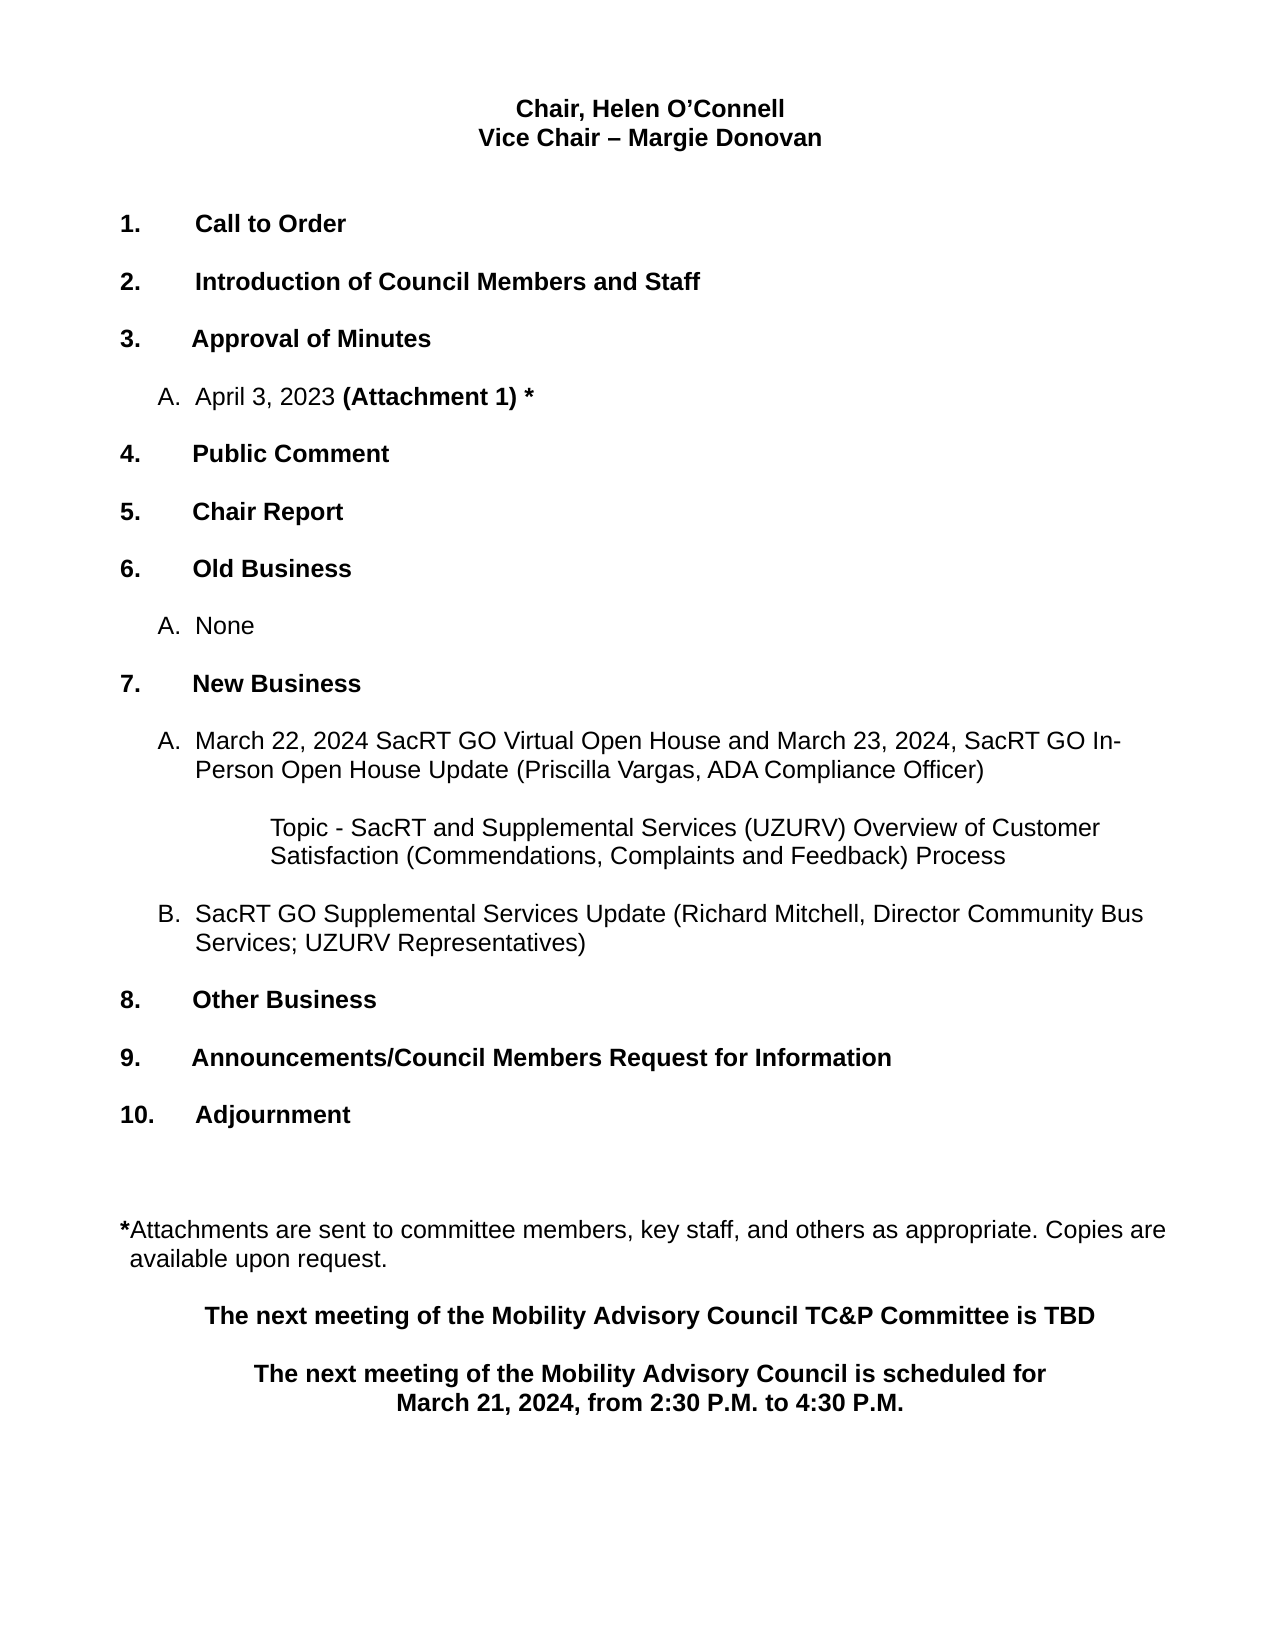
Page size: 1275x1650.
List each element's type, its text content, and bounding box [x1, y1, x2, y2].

text March 21, 2024, from 2:30 P.M. to 4:30 P.M. [120, 1387, 1181, 1416]
list None [157, 611, 1181, 640]
list SacRT GO Supplemental Services Update (Richard Mitchell, Director Community Bus Services; UZURV Representatives) [157, 899, 1181, 956]
text The next meeting of the Mobility Advisory Council is scheduled for [120, 1359, 1181, 1387]
list Public Comment [120, 439, 1181, 468]
list Introduction of Council Members and Staff [120, 267, 1181, 296]
text Vice Chair – Margie Donovan [120, 123, 1181, 152]
text 10. Adjournment [120, 1100, 1181, 1129]
list Announcements/Council Members Request for Information [120, 1042, 1181, 1071]
text *Attachments are sent to committee members, key staff, and others as appropriate. Copies are available upon request. [120, 1215, 1181, 1272]
list New Business [120, 669, 1181, 697]
list Old Business [120, 554, 1181, 582]
list Call to Order [120, 209, 1181, 238]
text Chair, Helen O’Connell [120, 94, 1181, 123]
list Chair Report [120, 497, 1181, 526]
text Topic - SacRT and Supplemental Services (UZURV) Overview of Customer Satisfaction (Commendations, Complaints and Feedback) Process [270, 812, 1181, 870]
list Approval of Minutes [120, 324, 1181, 353]
text The next meeting of the Mobility Advisory Council TC&P Committee is TBD [120, 1301, 1181, 1330]
list April 3, 2023 (Attachment 1) * [157, 382, 1181, 411]
list March 22, 2024 SacRT GO Virtual Open House and March 23, 2024, SacRT GO In-Person Open House Update (Priscilla Vargas, ADA Compliance Officer) [157, 726, 1181, 784]
list Other Business [120, 985, 1181, 1014]
